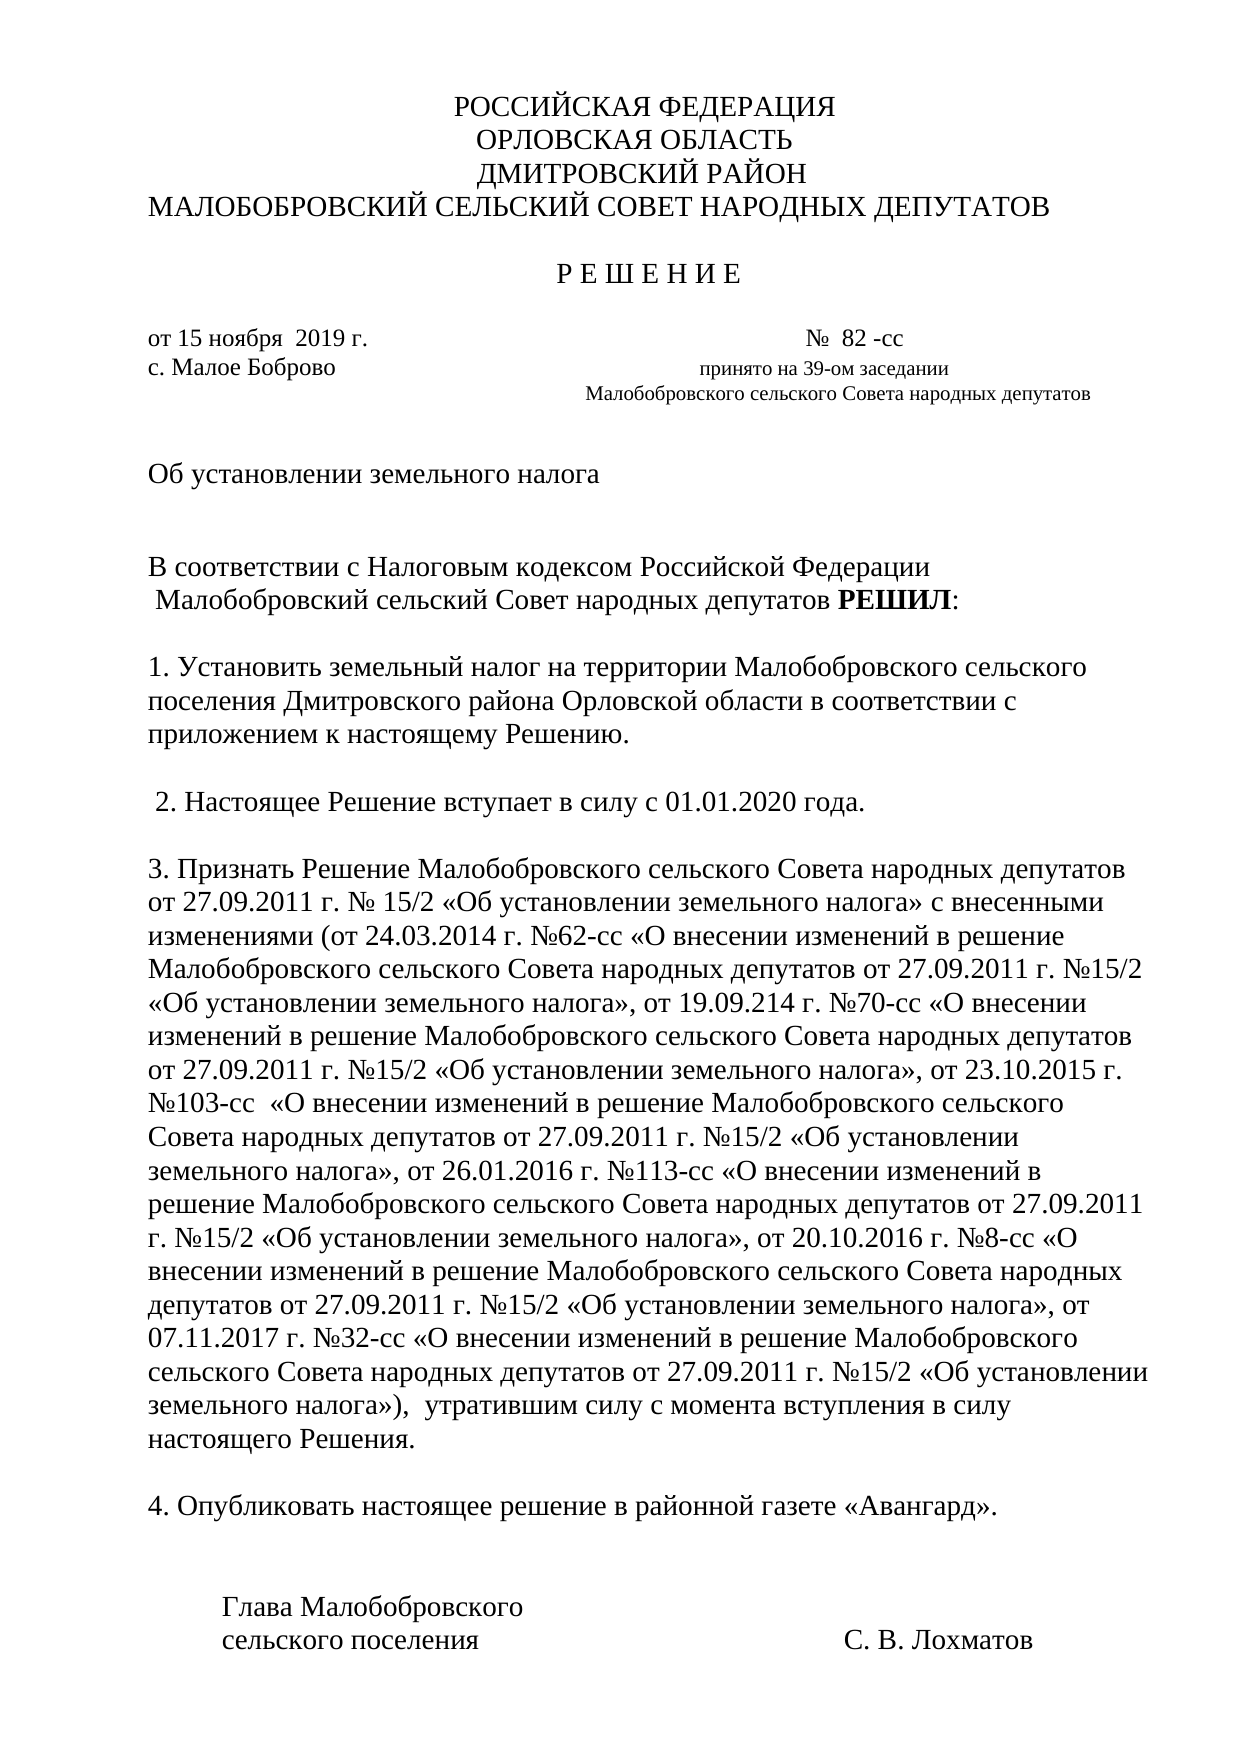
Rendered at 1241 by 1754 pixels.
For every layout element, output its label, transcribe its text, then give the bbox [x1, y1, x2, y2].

text 3. Признать Решение Малобобровского сельского Совета народных депутатов от 27.09.2011 г. № 15/2 «Об установлении земельного налога» с внесенными изменениями (от 24.03.2014 г. №62-сс «О внесении изменений в решение Малобобровского сельского Совета народных депутатов от 27.09.2011 г. №15/2 «Об установлении земельного налога», от 19.09.214 г. №70-сс «О внесении изменений в решение Малобобровского сельского Совета народных депутатов от 27.09.2011 г. №15/2 «Об установлении земельного налога», от 23.10.2015 г. №103-сс «О внесении изменений в решение Малобобровского сельского Совета народных депутатов от 27.09.2011 г. №15/2 «Об установлении земельного налога», от 26.01.2016 г. №113-сс «О внесении изменений в решение Малобобровского сельского Совета народных депутатов от 27.09.2011 г. №15/2 «Об установлении земельного налога», от 20.10.2016 г. №8-сс «О внесении изменений в решение Малобобровского сельского Совета народных депутатов от 27.09.2011 г. №15/2 «Об установлении земельного налога», от 07.11.2017 г. №32-сс «О внесении изменений в решение Малобобровского сельского Совета народных депутатов от 27.09.2011 г. №15/2 «Об установлении земельного налога»), утратившим силу с момента вступления в силу настоящего Решения. [148, 851, 1152, 1454]
text ДМИТРОВСКИЙ РАЙОН [148, 156, 1152, 189]
text ОРЛОВСКАЯ ОБЛАСТЬ [148, 122, 1152, 156]
text Малобобровского сельского Совета народных депутатов [148, 381, 1152, 405]
title сельского поселения С. В. Лохматов [148, 1622, 1152, 1656]
text 2. Настоящее Решение вступает в силу с 01.01.2020 года. [148, 784, 1152, 817]
text РОССИЙСКАЯ ФЕДЕРАЦИЯ [148, 89, 1152, 122]
text 1. Установить земельный налог на территории Малобобровского сельского поселения Дмитровского района Орловской области в соответствии с приложением к настоящему Решению. [148, 649, 1152, 750]
title Глава Малобобровского [148, 1589, 1152, 1622]
text Р Е Ш Е Н И Е [148, 256, 1152, 290]
text Малобобровский сельский Совет народных депутатов РЕШИЛ: [148, 582, 1152, 616]
text с. Малое Боброво принято на 39-ом заседании [148, 352, 1152, 381]
text МАЛОБОБРОВСКИЙ СЕЛЬСКИЙ СОВЕТ НАРОДНЫХ ДЕПУТАТОВ [148, 189, 1152, 223]
text Об установлении земельного налога [148, 456, 1152, 489]
text 4. Опубликовать настоящее решение в районной газете «Авангард». [148, 1488, 1152, 1522]
text от 15 ноября 2019 г. № 82 -сс [148, 323, 1152, 352]
text В соответствии с Налоговым кодексом Российской Федерации [148, 549, 1152, 582]
